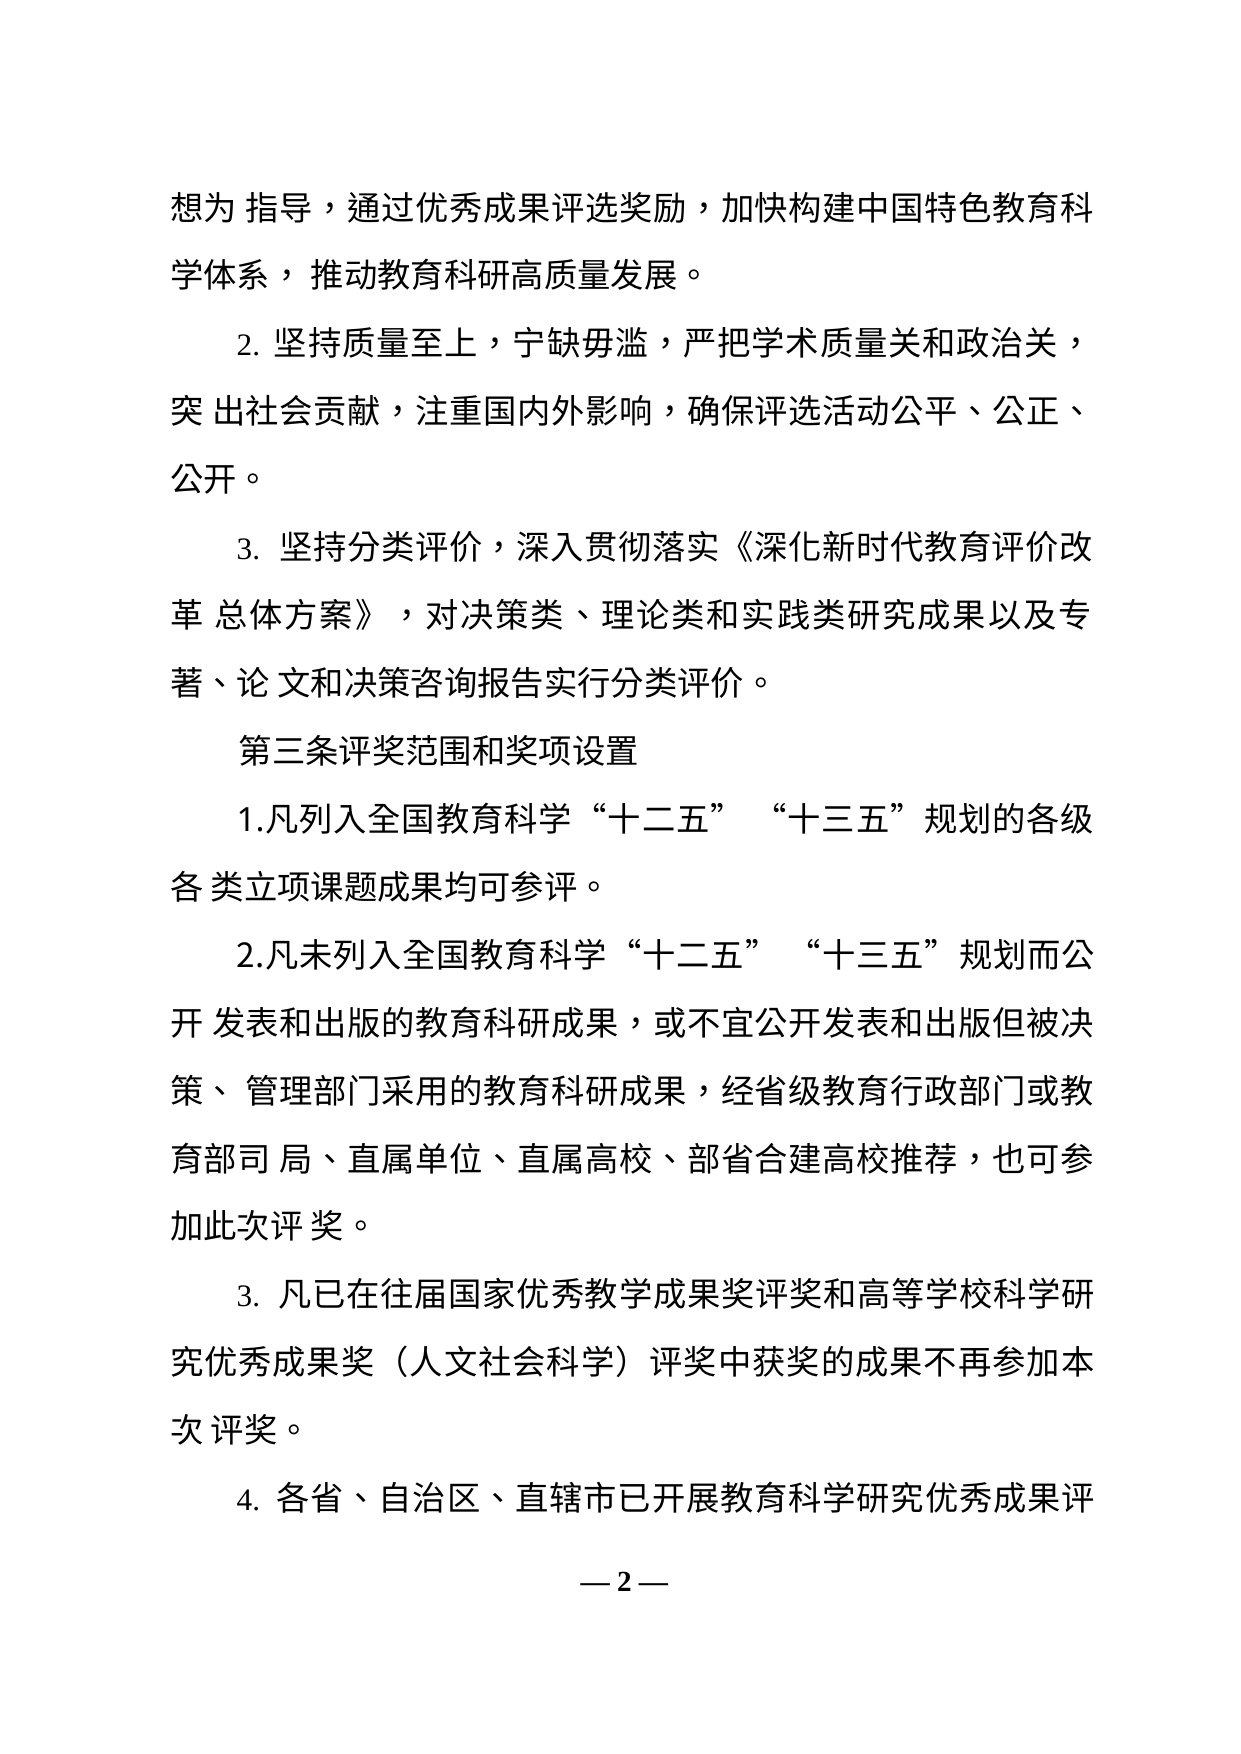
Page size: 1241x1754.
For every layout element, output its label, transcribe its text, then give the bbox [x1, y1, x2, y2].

text 第三条评奖范围和奖项设置 [170, 724, 1095, 773]
list 坚持分类评价，深入贯彻落实《深化新时代教育评价改革 总体方案》，对决策类、理论类和实践类研究成果以及专著、论 文和决策咨询报告实行分类评价。 [170, 521, 1095, 705]
list 坚持质量至上，宁缺毋滥，严把学术质量关和政治关，突 出社会贡献，注重国内外影响，确保评选活动公平、公正、公开。 [170, 317, 1095, 501]
text 2.凡未列入全国教育科学“十二五” “十三五”规划而公开 发表和出版的教育科研成果，或不宜公开发表和出版但被决策、 管理部门采用的教育科研成果，经省级教育行政部门或教育部司 局、直属单位、直属高校、部省合建高校推荐，也可参加此次评 奖。 [170, 928, 1095, 1248]
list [170, 1472, 1095, 1520]
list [170, 181, 1095, 297]
list 1.凡列入全国教育科学“十二五” “十三五”规划的各级各 类立项课题成果均可参评。 [170, 792, 1095, 909]
list 凡已在往届国家优秀教学成果奖评奖和高等学校科学研 究优秀成果奖（人文社会科学）评奖中获奖的成果不再参加本次 评奖。 [170, 1268, 1095, 1452]
